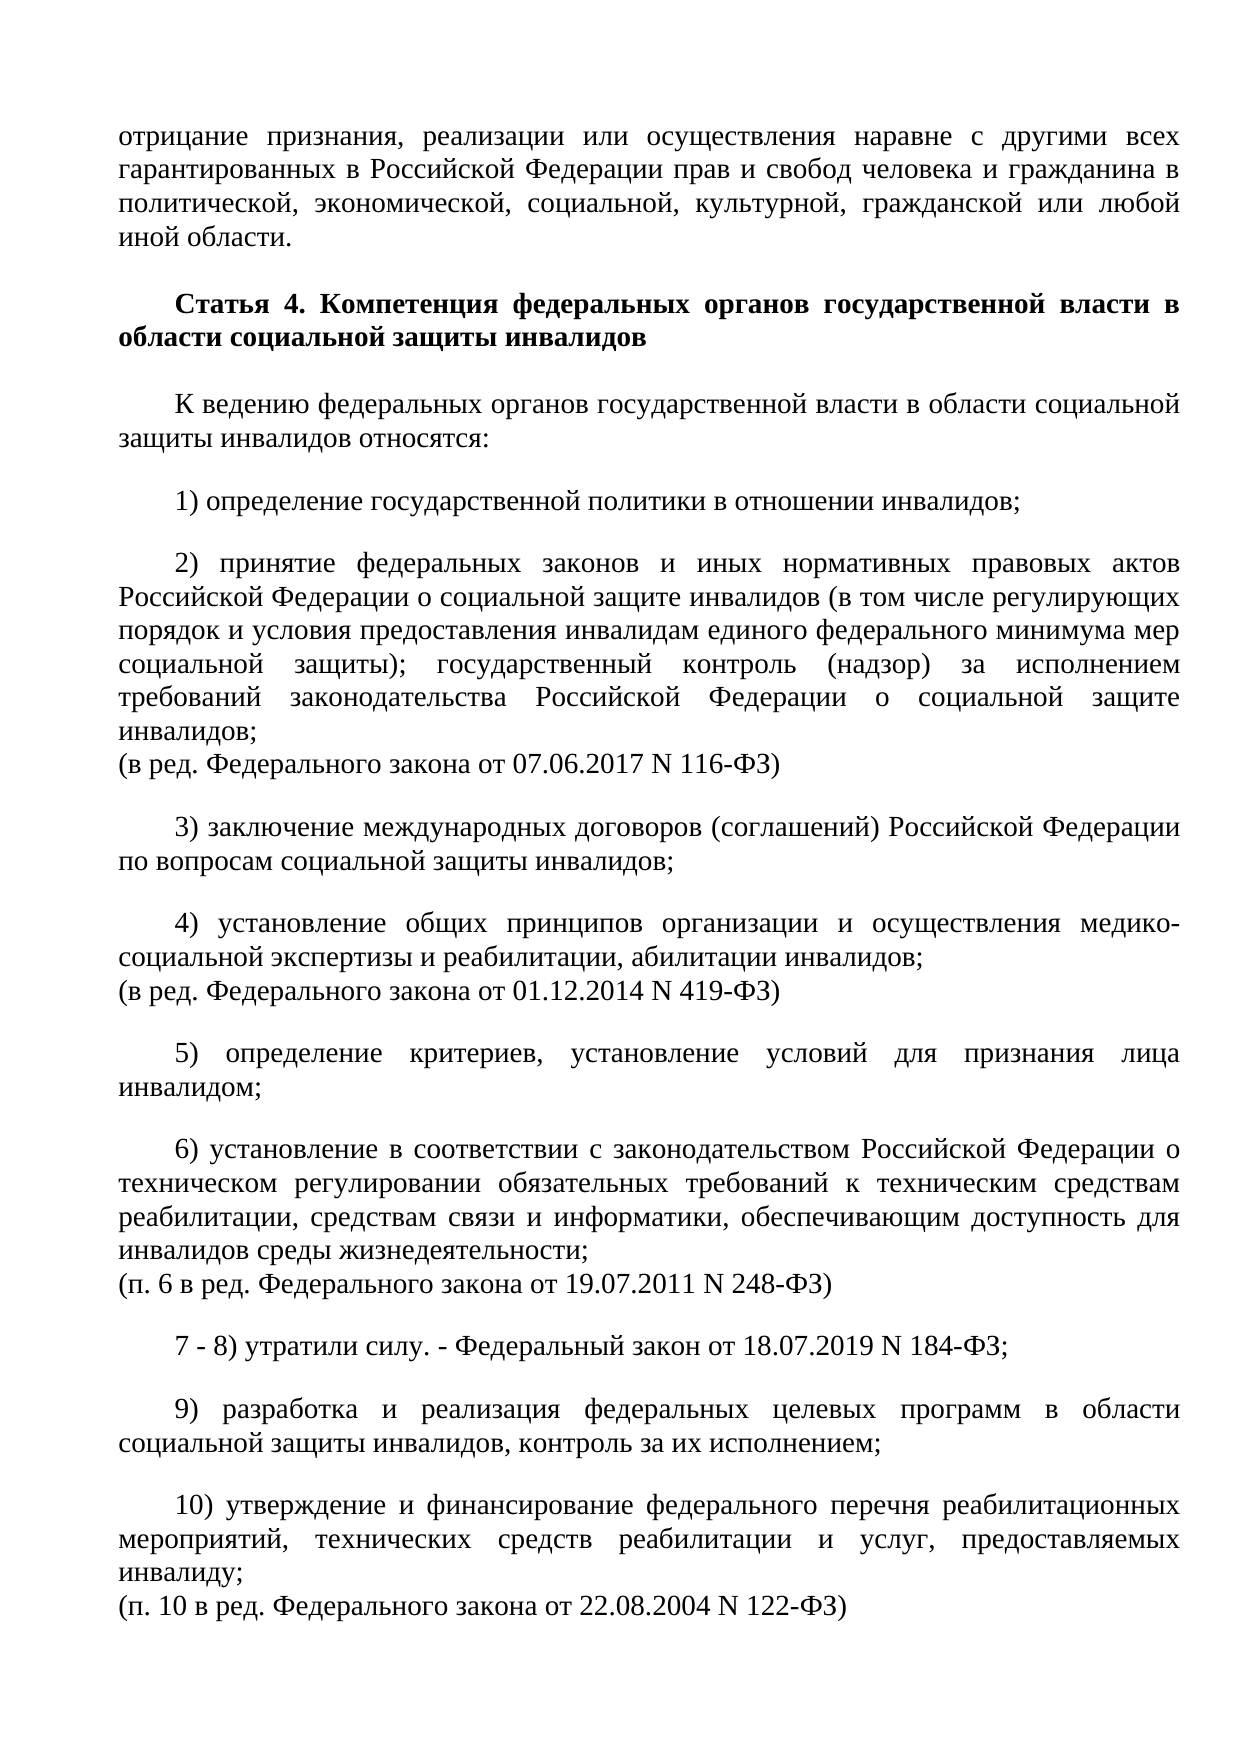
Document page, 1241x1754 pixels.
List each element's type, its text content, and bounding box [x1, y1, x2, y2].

text К ведению федеральных органов государственной власти в области социальной защиты инвалидов относятся: [118, 386, 1181, 453]
text 5) определение критериев, установление условий для признания лица инвалидом; [118, 1035, 1181, 1102]
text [118, 118, 1181, 252]
text 6) установление в соответствии с законодательством Российской Федерации о техническом регулировании обязательных требований к техническим средствам реабилитации, средствам связи и информатики, обеспечивающим доступность для инвалидов среды жизнедеятельности; [118, 1132, 1181, 1266]
text (п. 10 в ред. Федерального закона от 22.08.2004 N 122-ФЗ) [118, 1588, 1181, 1622]
text 9) разработка и реализация федеральных целевых программ в области социальной защиты инвалидов, контроль за их исполнением; [118, 1391, 1181, 1458]
text 10) утверждение и финансирование федерального перечня реабилитационных мероприятий, технических средств реабилитации и услуг, предоставляемых инвалиду; [118, 1487, 1181, 1588]
text (в ред. Федерального закона от 07.06.2017 N 116-ФЗ) [118, 747, 1181, 780]
text 1) определение государственной политики в отношении инвалидов; [118, 483, 1181, 516]
text 4) установление общих принципов организации и осуществления медико-социальной экспертизы и реабилитации, абилитации инвалидов; [118, 906, 1181, 973]
text 7 - 8) утратили силу. - Федеральный закон от 18.07.2019 N 184-ФЗ; [118, 1328, 1181, 1362]
title Статья 4. Компетенция федеральных органов государственной власти в области социальной защиты инвалидов [118, 286, 1181, 353]
text (в ред. Федерального закона от 01.12.2014 N 419-ФЗ) [118, 973, 1181, 1006]
text (п. 6 в ред. Федерального закона от 19.07.2011 N 248-ФЗ) [118, 1266, 1181, 1299]
text 3) заключение международных договоров (соглашений) Российской Федерации по вопросам социальной защиты инвалидов; [118, 809, 1181, 876]
text 2) принятие федеральных законов и иных нормативных правовых актов Российской Федерации о социальной защите инвалидов (в том числе регулирующих порядок и условия предоставления инвалидам единого федерального минимума мер социальной защиты); государственный контроль (надзор) за исполнением требований законодательства Российской Федерации о социальной защите инвалидов; [118, 545, 1181, 747]
